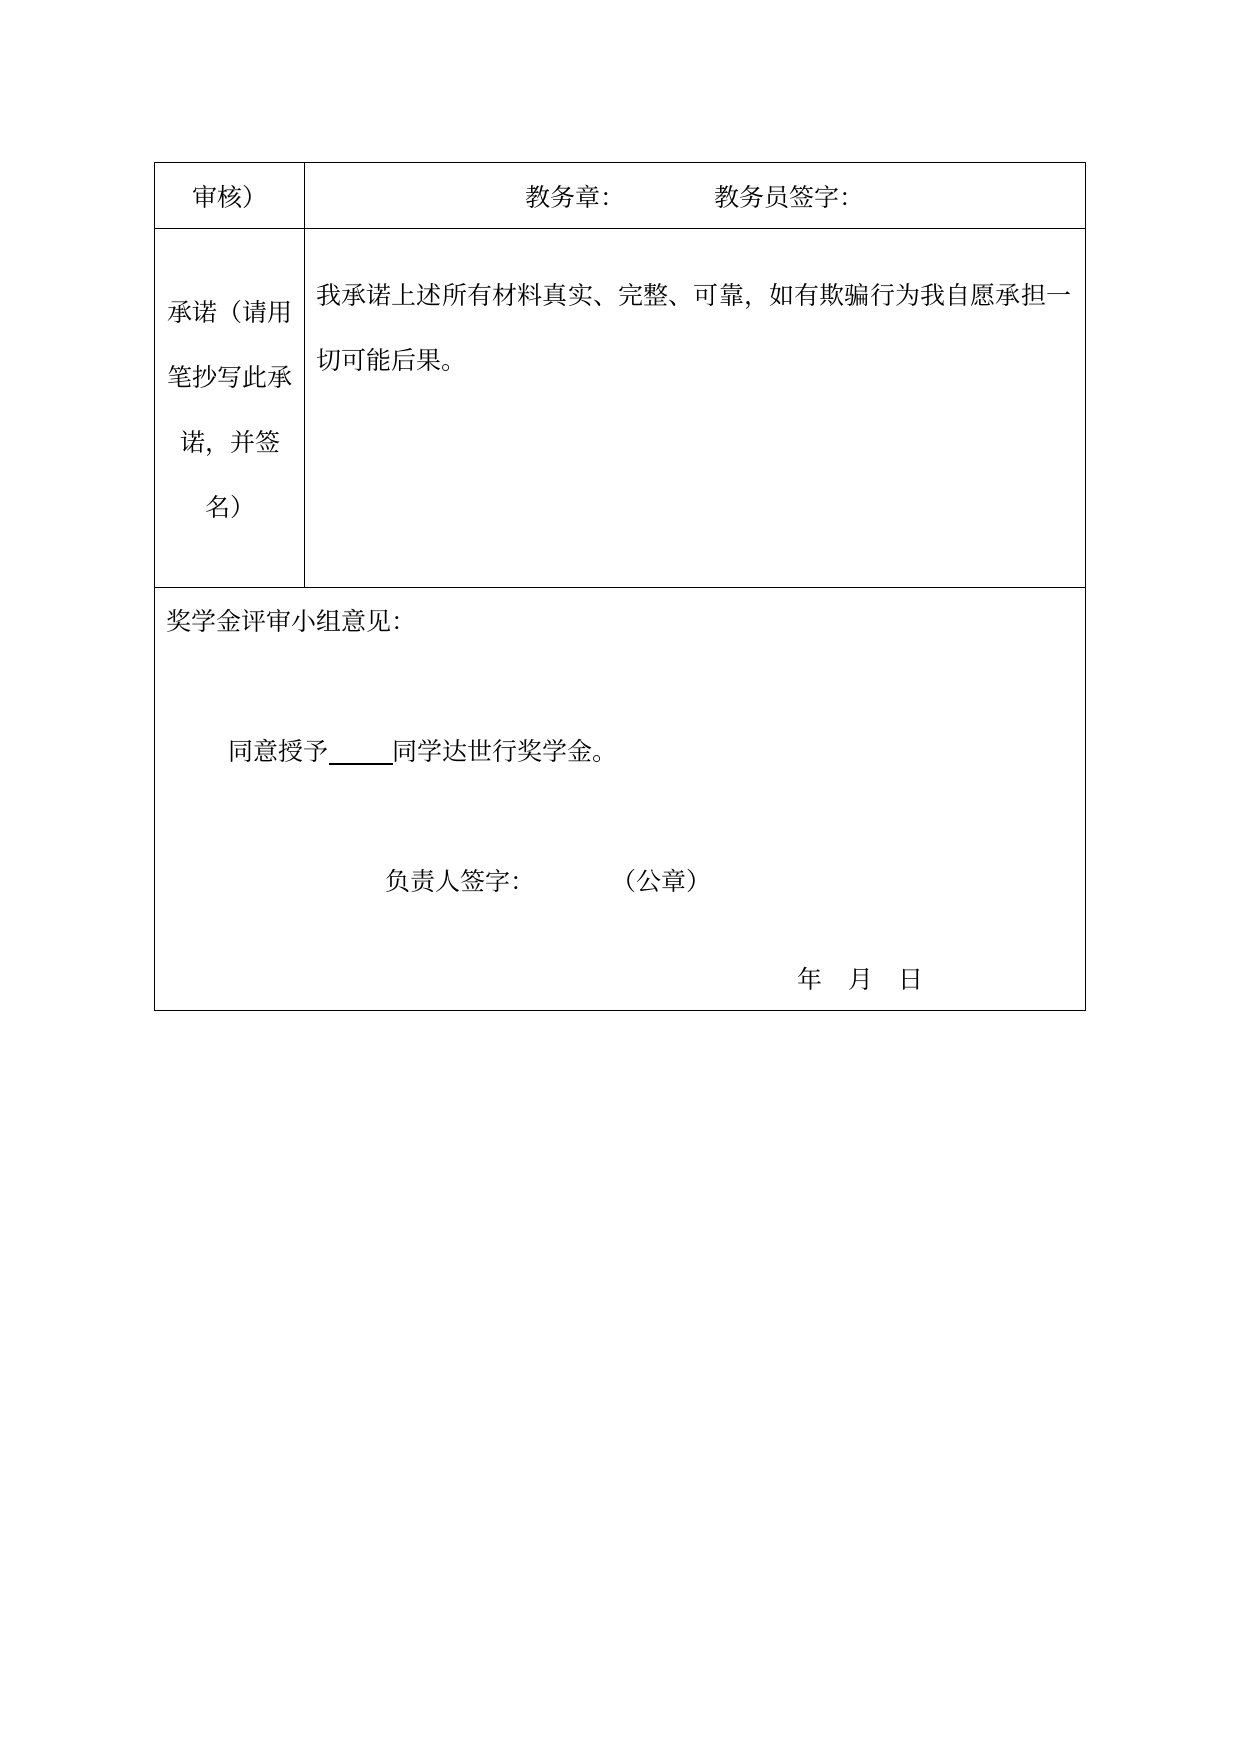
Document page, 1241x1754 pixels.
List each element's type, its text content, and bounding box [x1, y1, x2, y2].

table_cell 我承诺上述所有材料真实、完整、可靠，如有欺骗行为我自愿承担一切可能后果。 [305, 229, 1085, 587]
table_cell 审核 （系里 统一 审核） [155, 163, 304, 228]
table_cell 上述成绩属实。 教务章： 教务员签字： [305, 163, 1085, 228]
table_cell 承诺（请用笔抄写此承诺，并签名） [155, 229, 304, 587]
table_cell 奖学金评审小组意见： 同意授予 同学达世行奖学金。 负责人签字： （公章） 年 月 日 [155, 588, 1085, 1010]
